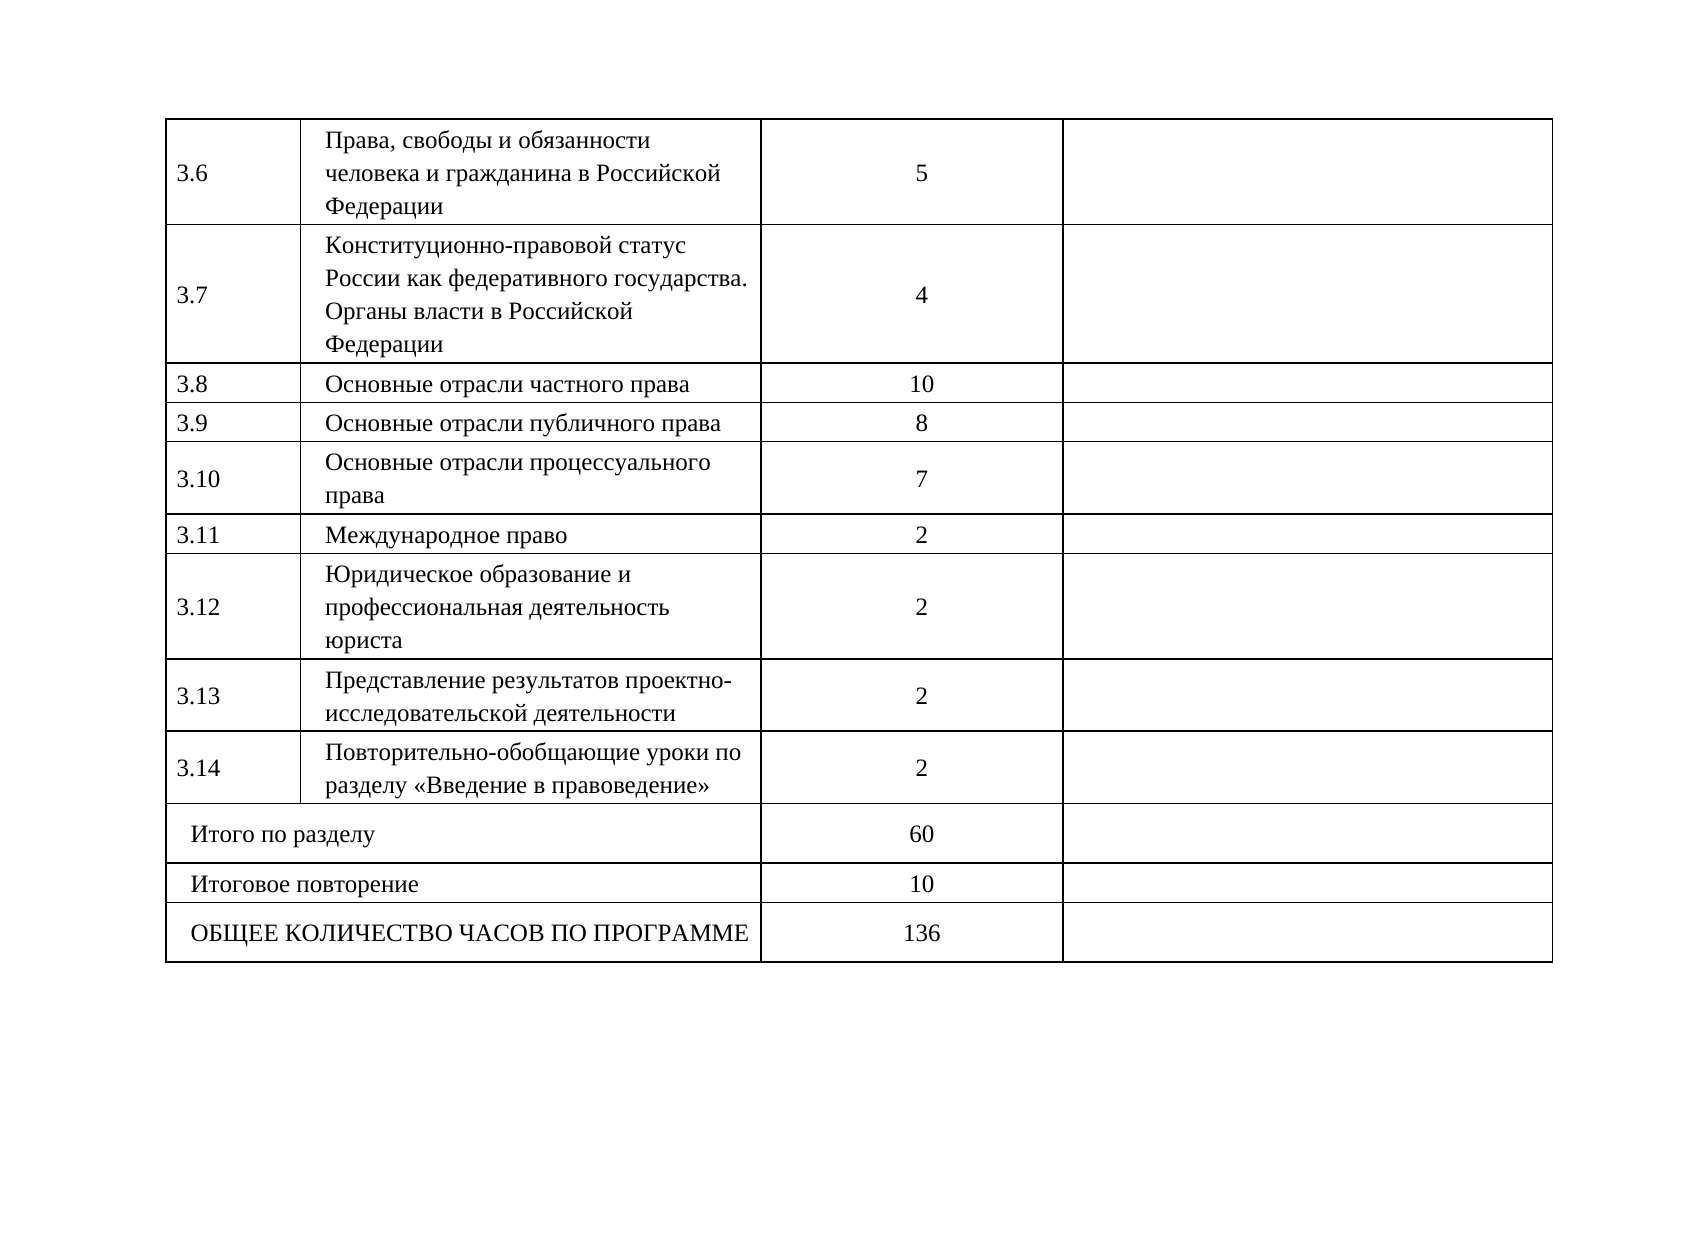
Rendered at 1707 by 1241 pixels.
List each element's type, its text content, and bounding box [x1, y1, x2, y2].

table_cell 7 [762, 442, 1062, 513]
table_cell 2 [762, 732, 1062, 803]
table_cell Международное право [301, 515, 760, 552]
table_cell [1064, 403, 1552, 441]
table_cell [1064, 554, 1552, 658]
table_cell Основные отрасли публичного права [301, 403, 760, 441]
table_cell [1064, 732, 1552, 803]
table_cell 5 [762, 120, 1062, 223]
table_cell 3.10 [167, 442, 300, 513]
table_cell 136 [762, 903, 1062, 961]
table_cell [1064, 804, 1552, 862]
table_cell [1064, 864, 1552, 902]
table_cell ОБЩЕЕ КОЛИЧЕСТВО ЧАСОВ ПО ПРОГРАММЕ [167, 903, 760, 961]
table_cell 3.8 [167, 364, 300, 401]
table_cell Юридическое образование и профессиональная деятельность юриста [301, 554, 760, 658]
table_cell 60 [762, 804, 1062, 862]
table_cell 2 [762, 554, 1062, 658]
table_cell 4 [762, 225, 1062, 362]
table_cell [1064, 660, 1552, 730]
table_cell [1064, 225, 1552, 362]
table_cell 3.6 [167, 120, 300, 223]
table_cell 3.13 [167, 660, 300, 730]
table_cell [1064, 364, 1552, 401]
table_cell [1064, 120, 1552, 223]
table_cell 3.11 [167, 515, 300, 552]
table_cell [1064, 903, 1552, 961]
table_cell [1064, 515, 1552, 552]
table_cell Итого по разделу [167, 804, 760, 862]
table_cell Основные отрасли частного права [301, 364, 760, 401]
table_cell 3.12 [167, 554, 300, 658]
table_cell 3.9 [167, 403, 300, 441]
table_cell Основные отрасли процессуального права [301, 442, 760, 513]
table_cell Итоговое повторение [167, 864, 760, 902]
table_cell Повторительно-обобщающие уроки по разделу «Введение в правоведение» [301, 732, 760, 803]
table_cell [1064, 442, 1552, 513]
table_cell 2 [762, 515, 1062, 552]
table_cell 3.7 [167, 225, 300, 362]
table_cell 8 [762, 403, 1062, 441]
table_cell 3.14 [167, 732, 300, 803]
table_cell Конституционно-правовой статус России как федеративного государства. Органы власти в Российской Федерации [301, 225, 760, 362]
table_cell 2 [762, 660, 1062, 730]
table_cell Права, свободы и обязанности человека и гражданина в Российской Федерации [301, 120, 760, 223]
table_cell 10 [762, 864, 1062, 902]
table_cell Представление результатов проектно-исследовательской деятельности [301, 660, 760, 730]
table_cell 10 [762, 364, 1062, 401]
